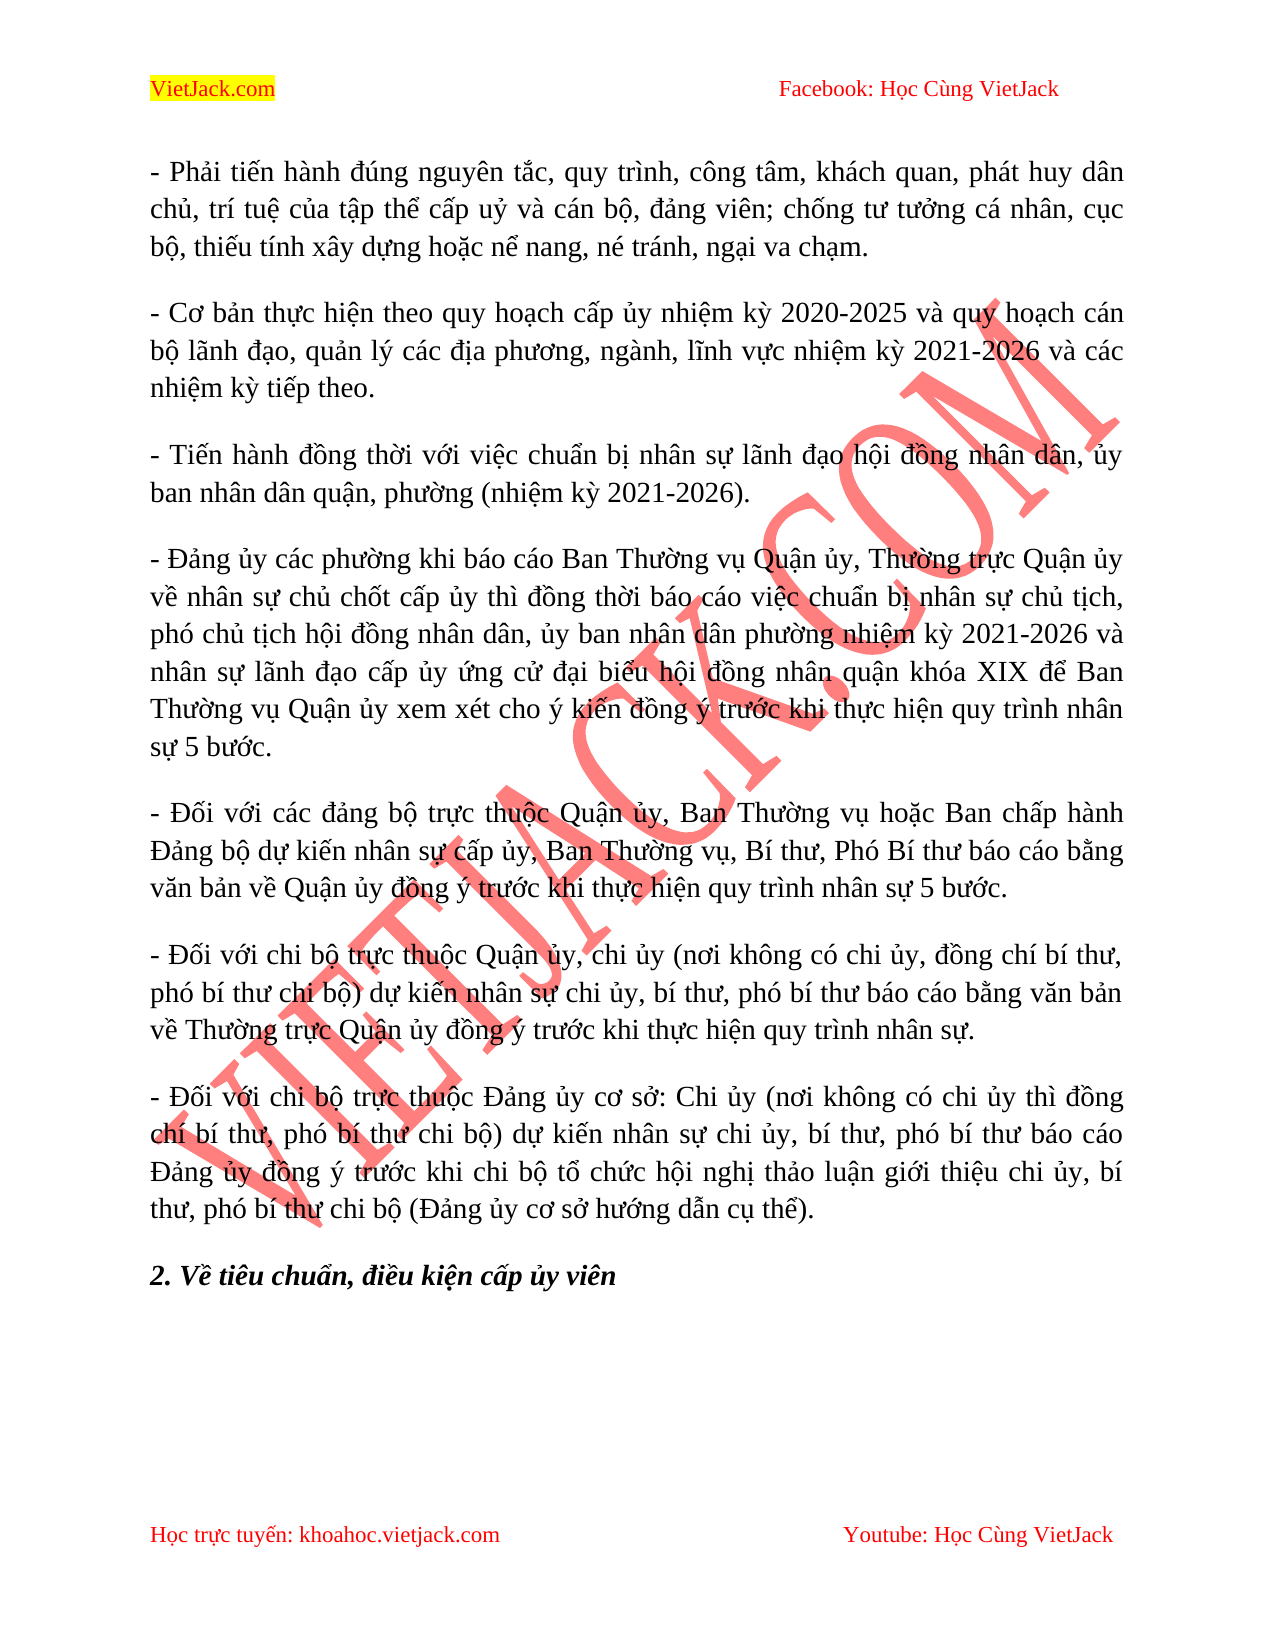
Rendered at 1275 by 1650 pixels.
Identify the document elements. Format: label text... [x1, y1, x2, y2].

text - Cơ bản thực hiện theo quy hoạch cấp ủy nhiệm kỳ 2020-2025 và quy hoạch cán bộ lãnh đạo, quản lý các địa phương, ngành, lĩnh vực nhiệm kỳ 2021-2026 và các nhiệm kỳ tiếp theo. [150, 292, 1125, 404]
text - Phải tiến hành đúng nguyên tắc, quy trình, công tâm, khách quan, phát huy dân chủ, trí tuệ của tập thể cấp uỷ và cán bộ, đảng viên; chống tư tưởng cá nhân, cục bộ, thiếu tính xây dựng hoặc nể nang, né tránh, ngại va chạm. [150, 150, 1125, 262]
text - Đối với chi bộ trực thuộc Quận ủy, chi ủy (nơi không có chi ủy, đồng chí bí thư, phó bí thư chi bộ) dự kiến nhân sự chi ủy, bí thư, phó bí thư báo cáo bằng văn bản về Thường trực Quận ủy đồng ý trước khi thực hiện quy trình nhân sự. [150, 933, 1125, 1046]
text 2. Về tiêu chuẩn, điều kiện cấp ủy viên [150, 1254, 1125, 1292]
text - Đối với các đảng bộ trực thuộc Quận ủy, Ban Thường vụ hoặc Ban chấp hành Đảng bộ dự kiến nhân sự cấp ủy, Ban Thường vụ, Bí thư, Phó Bí thư báo cáo bằng văn bản về Quận ủy đồng ý trước khi thực hiện quy trình nhân sự 5 bước. [150, 792, 1125, 904]
text - Đối với chi bộ trực thuộc Đảng ủy cơ sở: Chi ủy (nơi không có chi ủy thì đồng chí bí thư, phó bí thư chi bộ) dự kiến nhân sự chi ủy, bí thư, phó bí thư báo cáo Đảng ủy đồng ý trước khi chi bộ tổ chức hội nghị thảo luận giới thiệu chi ủy, bí thư, phó bí thư chi bộ (Đảng ủy cơ sở hướng dẫn cụ thể). [150, 1075, 1125, 1225]
text - Đảng ủy các phường khi báo cáo Ban Thường vụ Quận ủy, Thường trực Quận ủy về nhân sự chủ chốt cấp ủy thì đồng thời báo cáo việc chuẩn bị nhân sự chủ tịch, phó chủ tịch hội đồng nhân dân, ủy ban nhân dân phường nhiệm kỳ 2021-2026 và nhân sự lãnh đạo cấp ủy ứng cử đại biểu hội đồng nhân quận khóa XIX để Ban Thường vụ Quận ủy xem xét cho ý kiến đồng ý trước khi thực hiện quy trình nhân sự 5 bước. [150, 537, 1125, 762]
text - Tiến hành đồng thời với việc chuẩn bị nhân sự lãnh đạo hội đồng nhân dân, ủy ban nhân dân quận, phường (nhiệm kỳ 2021-2026). [150, 433, 1125, 508]
